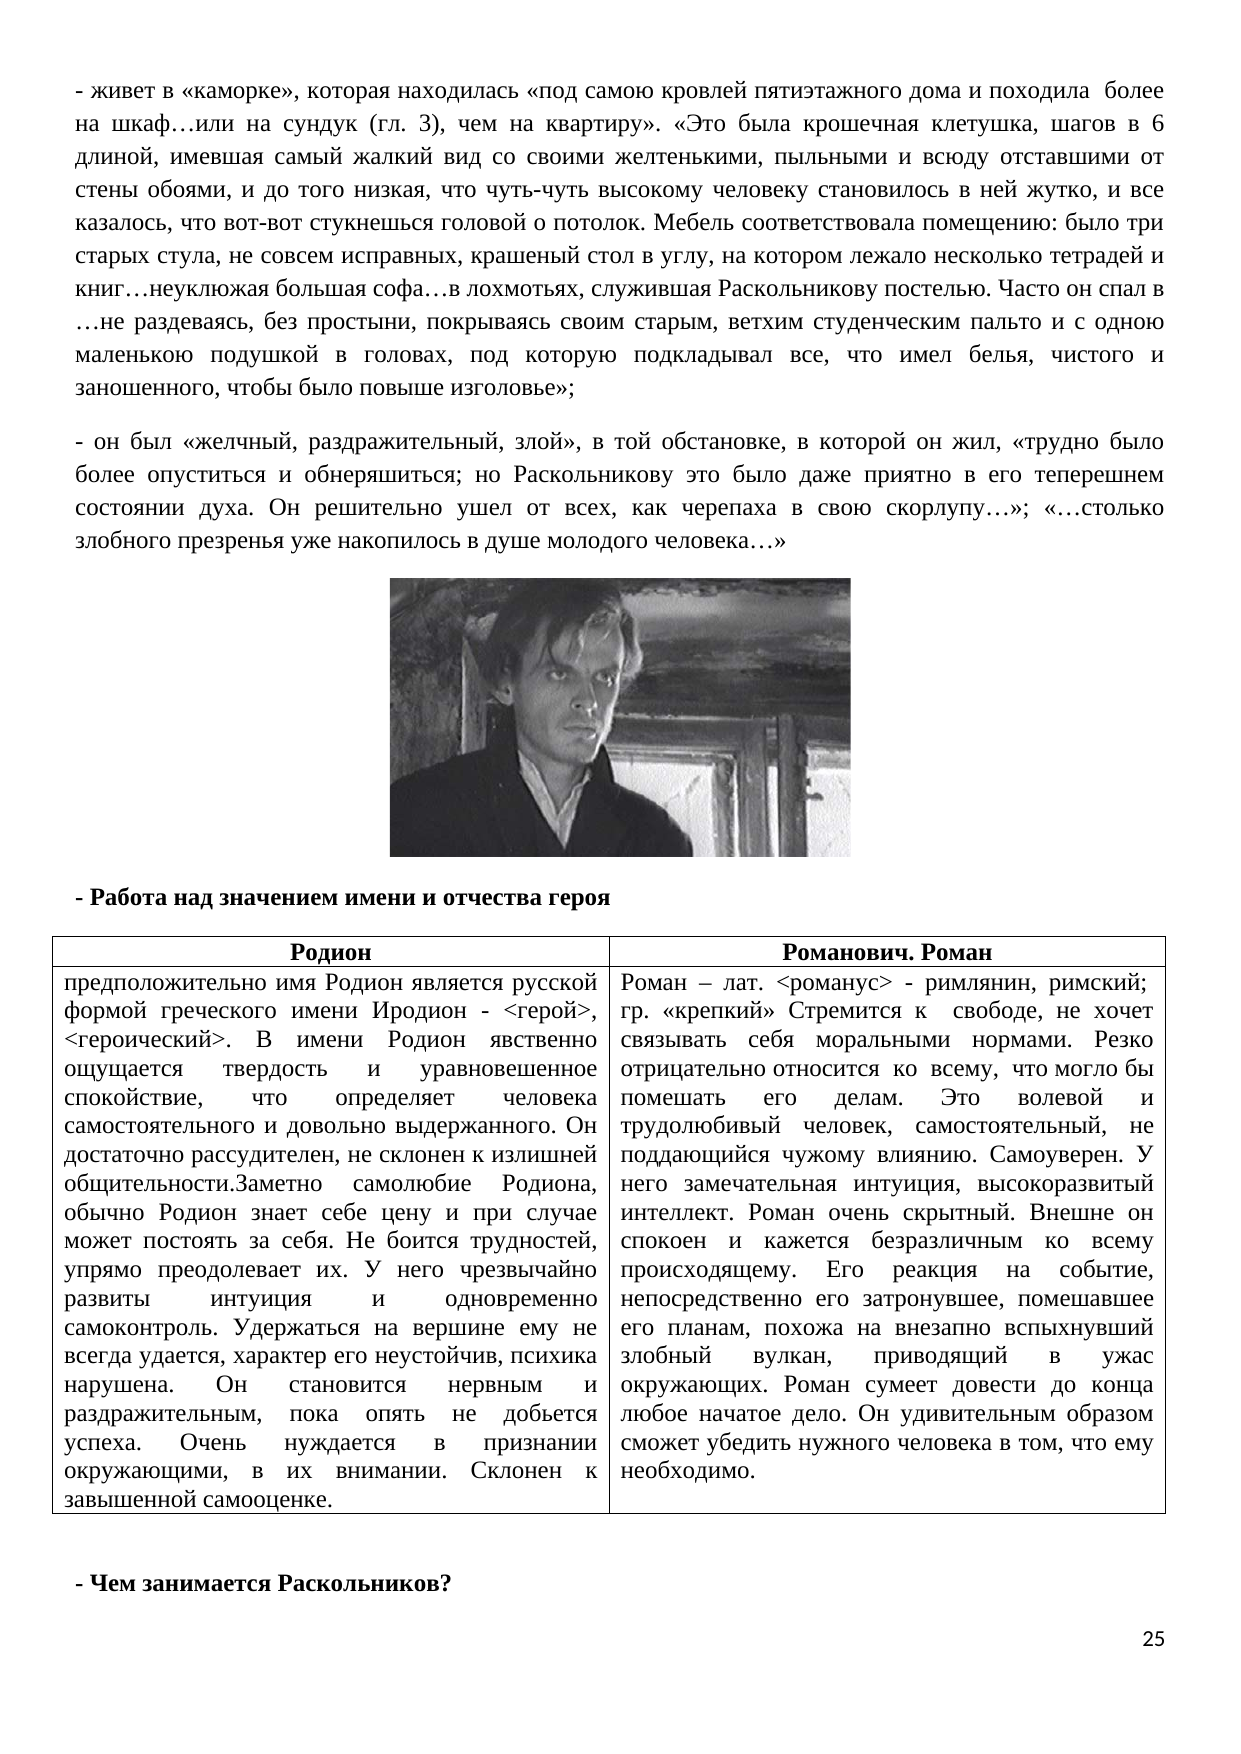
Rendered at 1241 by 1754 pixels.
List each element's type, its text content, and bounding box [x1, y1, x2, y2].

table_cell Роман – лат. <романус> - римлянин, римский; гр. «крепкий» Стремится к свободе, не хочет связывать себя моральными нормами. Резко отрицательно относится ко всему, что могло бы помешать его делам. Это волевой и трудолюбивый человек, самостоятельный, не поддающийся чужому влиянию. Самоуверен. У него замечательная интуиция, высокоразвитый интеллект. Роман очень скрытный. Внешне он спокоен и кажется безразличным ко всему происходящему. Его реакция на событие, непосредственно его затронувшее, помешавшее его планам, похожа на внезапно вспыхнувший злобный вулкан, приводящий в ужас окружающих. Роман сумеет довести до конца любое начатое дело. Он удивительным образом сможет убедить нужного человека в том, что ему необходимо. [610, 967, 1165, 1513]
text - он был «желчный, раздражительный, злой», в той обстановке, в которой он жил, «трудно было более опуститься и обнеряшиться; но Раскольникову это было даже приятно в его теперешнем состоянии духа. Он решительно ушел от всех, как черепаха в свою скорлупу…»; «…столько злобного презренья уже накопилось в душе молодого человека…» [75, 426, 1165, 554]
table_header Родион [53, 937, 609, 966]
text - живет в «каморке», которая находилась «под самою кровлей пятиэтажного дома и походила более на шкаф…или на сундук (гл. 3), чем на квартиру». «Это была крошечная клетушка, шагов в 6 длиной, имевшая самый жалкий вид со своими желтенькими, пыльными и всюду отставшими от стены обоями, и до того низкая, что чуть-чуть высокому человеку становилось в ней жутко, и все казалось, что вот-вот стукнешься головой о потолок. Мебель соответствовала помещению: было три старых стула, не совсем исправных, крашеный стол в углу, на котором лежало несколько тетрадей и книг…неуклюжая большая софа…в лохмотьях, служившая Раскольникову постелью. Часто он спал в …не раздеваясь, без простыни, покрываясь своим старым, ветхим студенческим пальто и с одною маленькою подушкой в головах, под которую подкладывал все, что имел белья, чистого и заношенного, чтобы было повыше изголовье»; [75, 75, 1165, 401]
table_cell предположительно имя Родион является русской формой греческого имени Иродион - <герой>, <героический>. В имени Родион явственно ощущается твердость и уравновешенное спокойствие, что определяет человека самостоятельного и довольно выдержанного. Он достаточно рассудителен, не склонен к излишней общительности.Заметно самолюбие Родиона, обычно Родион знает себе цену и при случае может постоять за себя. Не боится трудностей, упрямо преодолевает их. У него чрезвычайно развиты интуиция и одновременно самоконтроль. Удержаться на вершине ему не всегда удается, характер его неустойчив, психика нарушена. Он становится нервным и раздражительным, пока опять не добьется успеха. Очень нуждается в признании окружающими, в их внимании. Склонен к завышенной самооценке. [53, 967, 609, 1513]
text - Чем занимается Раскольников? [75, 1568, 1165, 1597]
table_header Романович. Роман [610, 937, 1165, 966]
text - Работа над значением имени и отчества героя [75, 882, 1165, 911]
picture [389, 578, 851, 857]
